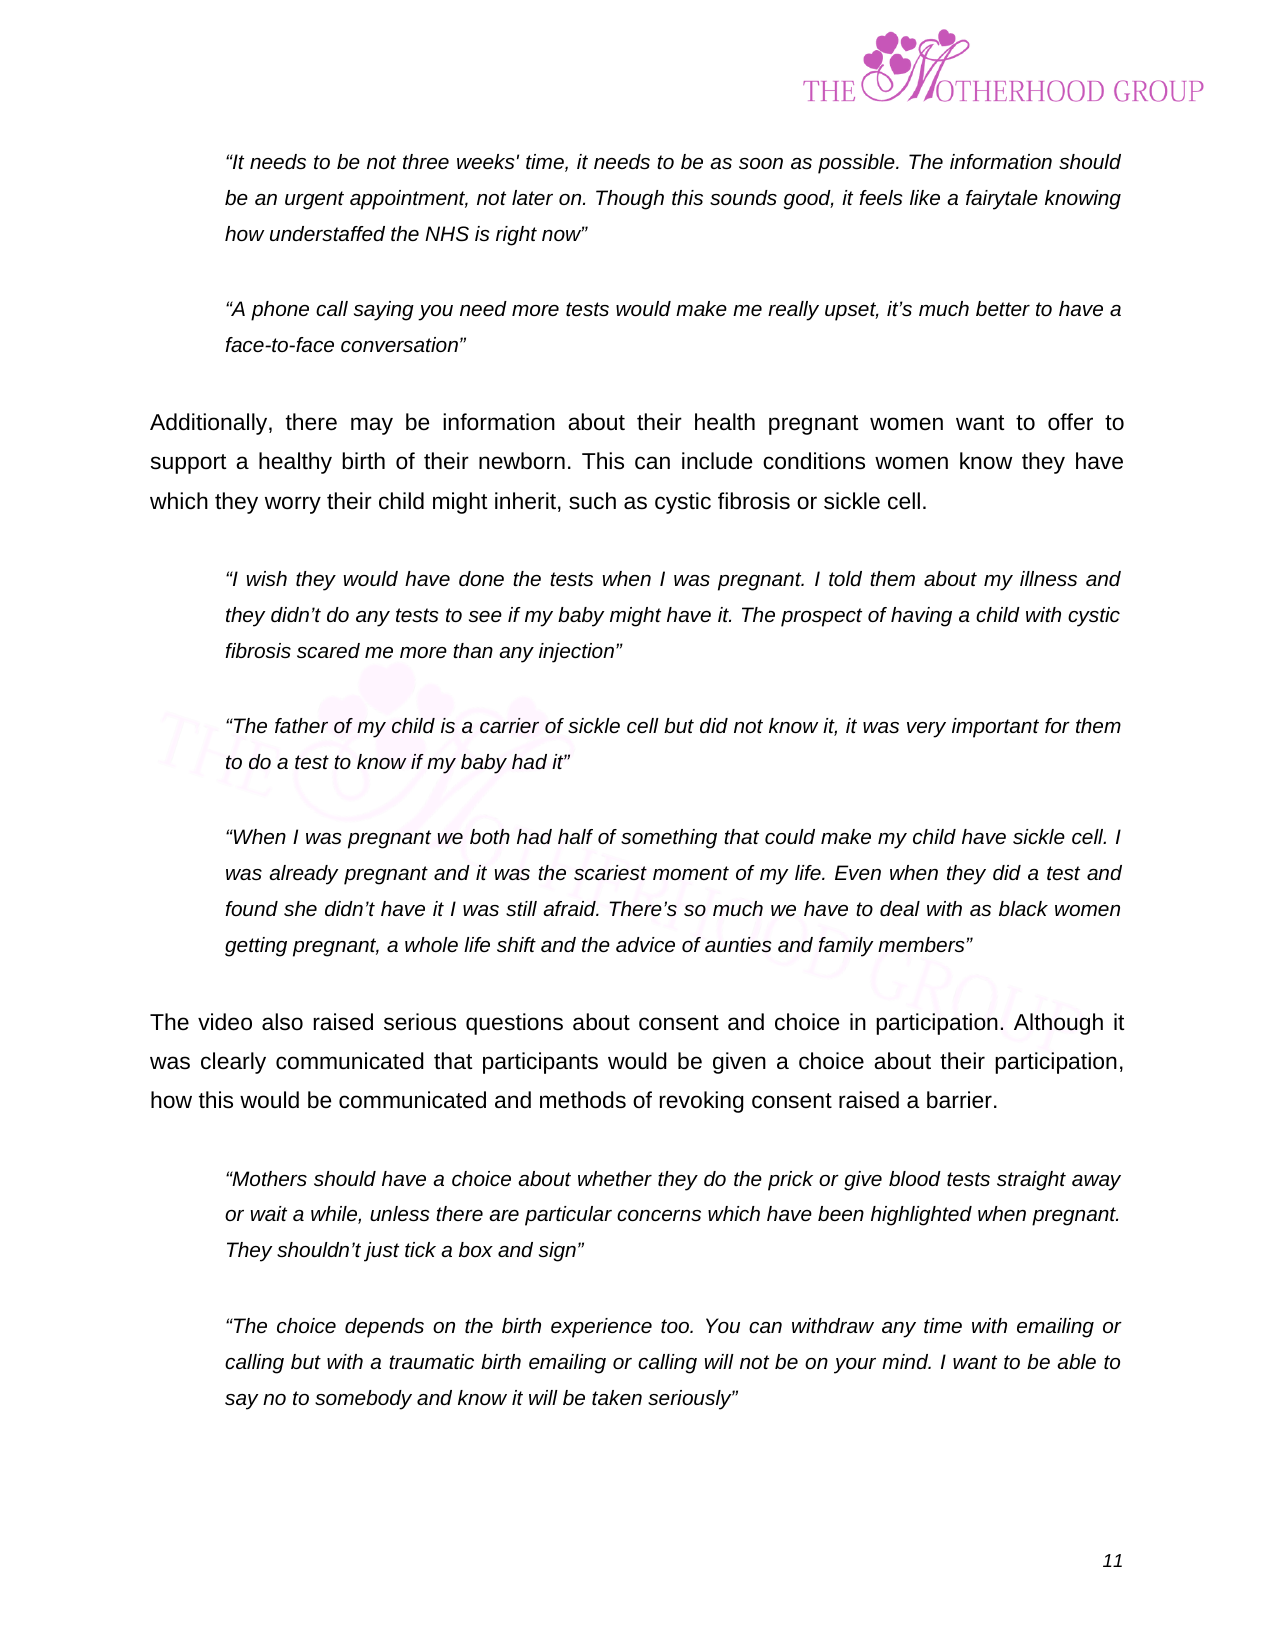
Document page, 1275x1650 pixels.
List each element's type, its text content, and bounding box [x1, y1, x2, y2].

text Additionally, there may be information about their health pregnant women want to offer to support a healthy birth of their newborn. This can include conditions women know they have which they worry their child might inherit, such as cystic fibrosis or sickle cell. [150, 409, 1125, 514]
text “The father of my child is a carrier of sickle cell but did not know it, it was very important for them to do a test to know if my baby had it” [225, 714, 1125, 774]
text “When I was pregnant we both had half of something that could make my child have sickle cell. I was already pregnant and it was the scariest moment of my life. Even when they did a test and found she didn’t have it I was still afraid. There’s so much we have to deal with as black women getting pregnant, a whole life shift and the advice of aunties and family members” [225, 825, 1125, 957]
text “A phone call saying you need more tests would make me really upset, it’s much better to have a face-to-face conversation” [225, 297, 1125, 357]
text “Mothers should have a choice about whether they do the prick or give blood tests straight away or wait a while, unless there are particular concerns which have been highlighted when pregnant. They shouldn’t just tick a box and sign” [225, 1166, 1125, 1262]
text “It needs to be not three weeks' time, it needs to be as soon as possible. The information should be an urgent appointment, not later on. Though this sounds good, it feels like a fairytale knowing how understaffed the NHS is right now” [225, 150, 1125, 246]
text “I wish they would have done the tests when I was pregnant. I told them about my illness and they didn’t do any tests to see if my baby might have it. The prospect of having a child with cystic fibrosis scared me more than any injection” [225, 567, 1125, 662]
text The video also raised serious questions about consent and choice in participation. Although it was clearly communicated that participants would be given a choice about their participation, how this would be communicated and methods of revoking consent raised a barrier. [150, 1008, 1125, 1114]
picture [802, 28, 1205, 102]
text “The choice depends on the birth experience too. You can withdraw any time with emailing or calling but with a traumatic birth emailing or calling will not be on your mind. I want to be able to say no to somebody and know it will be taken seriously” [225, 1314, 1125, 1409]
